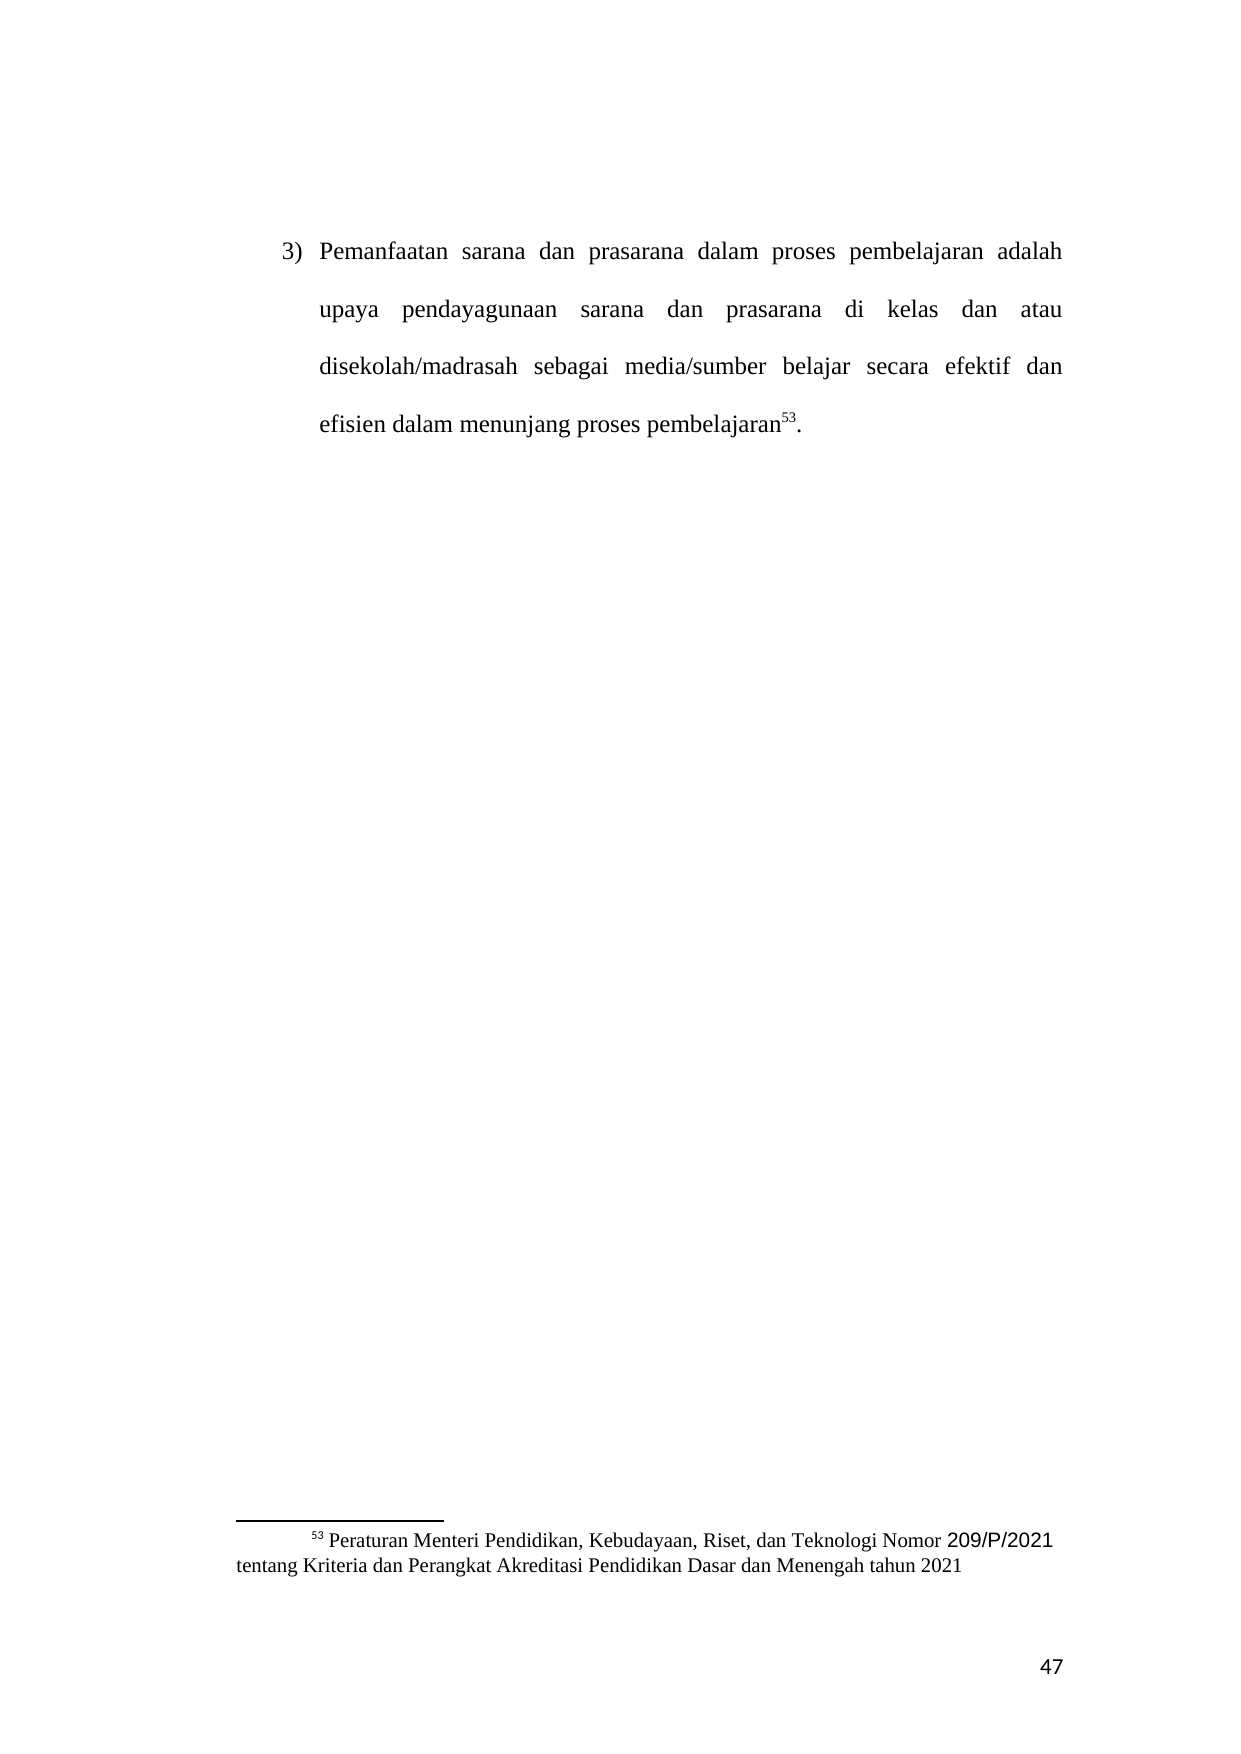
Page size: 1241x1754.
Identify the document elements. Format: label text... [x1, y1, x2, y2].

list Pemanfaatan sarana dan prasarana dalam proses pembelajaran adalah upaya pendayagunaan sarana dan prasarana di kelas dan atau disekolah/madrasah sebagai media/sumber belajar secara efektif dan efisien dalam menunjang proses pembelajaran. [282, 236, 1063, 437]
